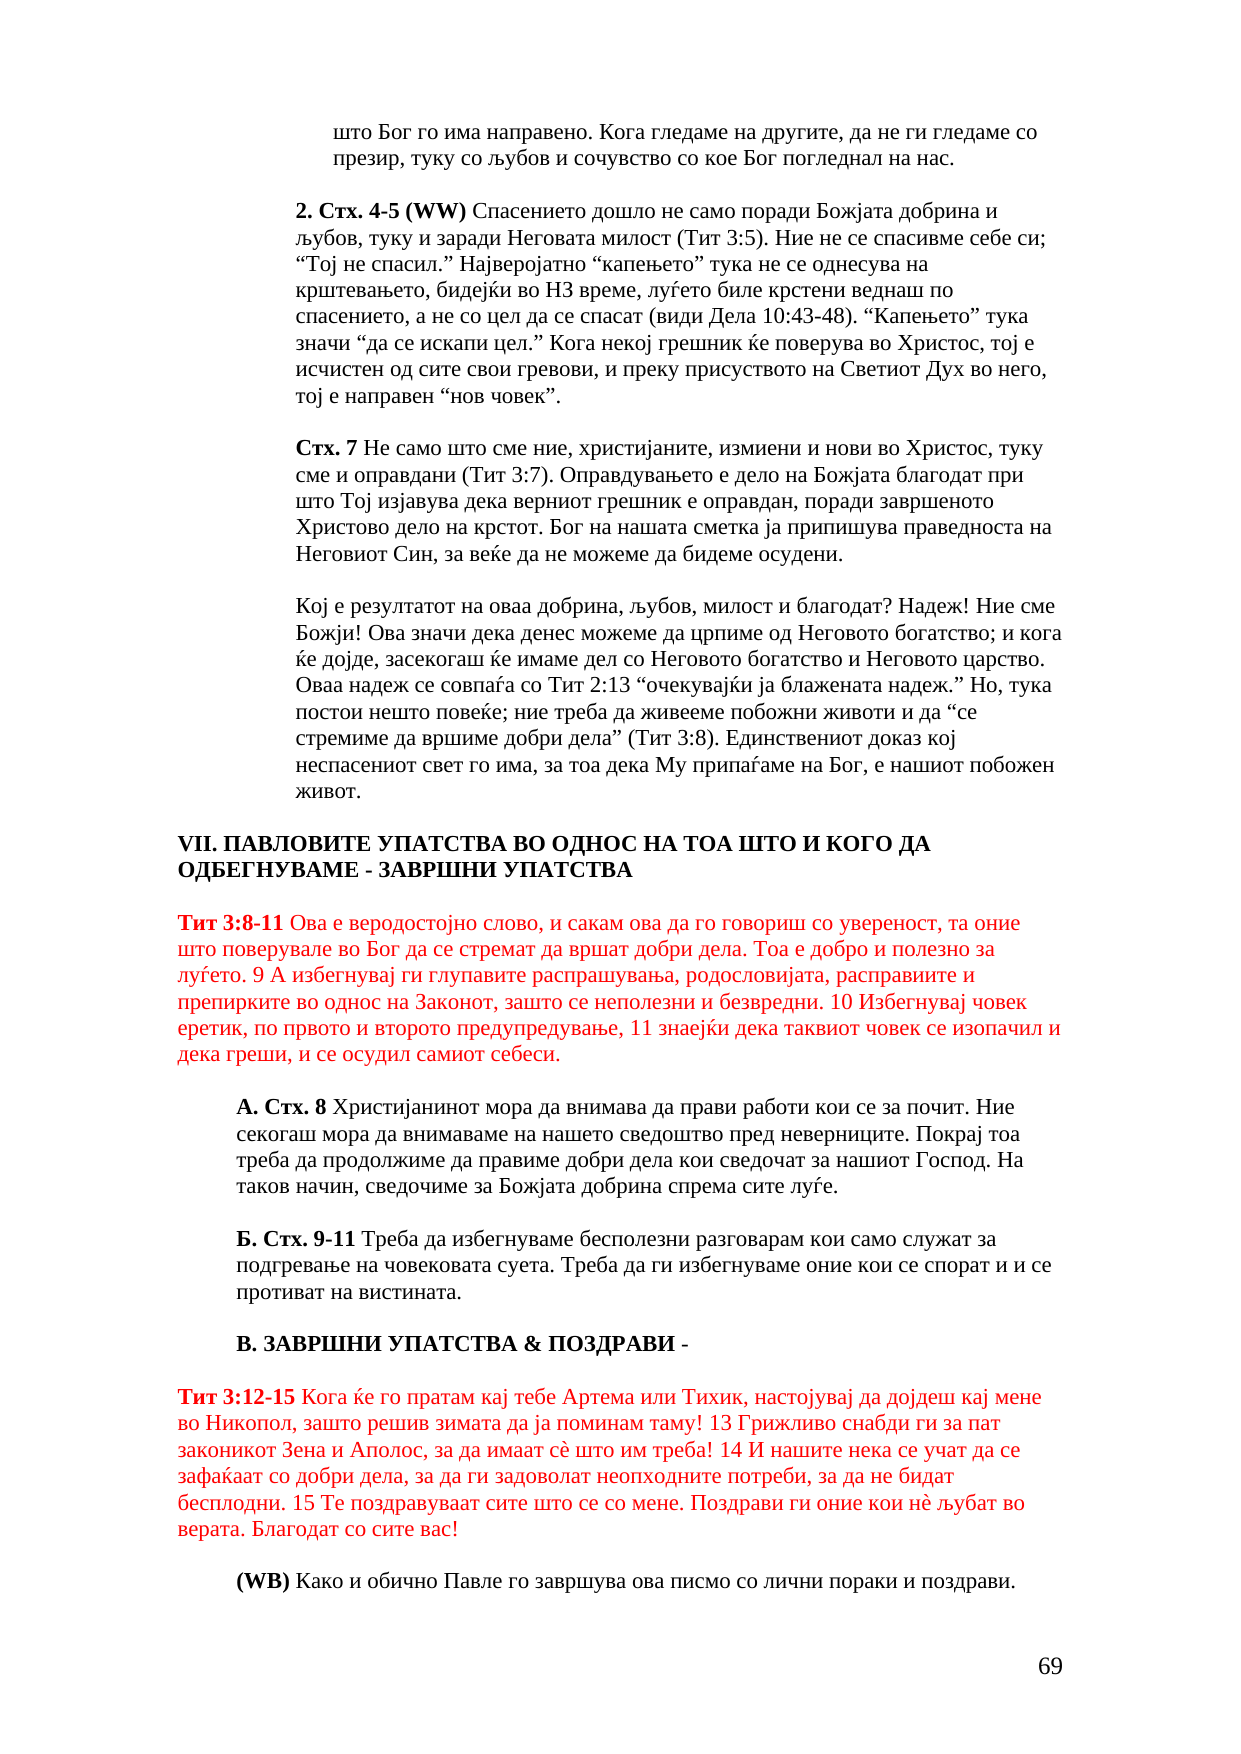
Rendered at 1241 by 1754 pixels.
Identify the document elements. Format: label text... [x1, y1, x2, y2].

text Кој е резултатот на оваа добрина, љубов, милост и благодат? Надеж! Ние сме Божји! Ова значи дека денес можеме да црпиме од Неговото богатство; и кога ќе дојде, засекогаш ќе имаме дел со Неговото богатство и Неговото царство. Оваа надеж се совпаѓа со Тит 2:13 “очекувајќи ја блажената надеж.” Но, тука постои нешто повеќе; ние треба да живееме побожни животи и да “се стремиме да вршиме добри дела” (Тит 3:8). Единствениот доказ кој неспасениот свет го има, за тоа дека Му припаѓаме на Бог, е нашиот побожен живот. [295, 592, 1063, 803]
text Б. Стх. 9-11 Треба да избегнуваме бесполезни разговарам кои само служат за подгревање на човековата суета. Треба да ги избегнуваме оние кои се спорат и и се противат на вистината. [236, 1225, 1063, 1304]
text Стх. 7 Не само што сме ние, христијаните, измиени и нови во Христос, туку сме и оправдани (Тит 3:7). Оправдувањето е дело на Божјата благодат при што Тој изјавува дека верниот грешник е оправдан, поради завршеното Христово дело на крстот. Бог на нашата сметка ја припишува праведноста на Неговиот Син, за веќе да не можеме да бидеме осудени. [295, 434, 1063, 566]
text A. Стх. 8 Христијанинот мора да внимава да прави работи кои се за почит. Ние секогаш мора да внимаваме на нашето сведоштво пред неверниците. Покрај тоа треба да продолжиме да правиме добри дела кои сведочат за нашиот Господ. На таков начин, сведочиме за Божјата добрина спрема сите луѓе. [236, 1093, 1063, 1199]
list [295, 118, 1063, 171]
text Тит 3:12-15 Кога ќе го пратам кај тебе Артема или Тихик, настојувај да дојдеш кај мене во Никопол, зашто решив зимата да ја поминам таму! 13 Грижливо снабди ги за пат законикот Зена и Аполос, за да имаат сè што им треба! 14 И нашите нека се учат да се зафаќаат со добри дела, за да ги задоволат неопходните потреби, за да не бидат бесплодни. 15 Те поздравуваат сите што се со мене. Поздрави ги оние кои нè љубат во верата. Благодат со сите вас! [177, 1383, 1063, 1541]
text VII. ПАВЛОВИТЕ УПАТСТВА ВО ОДНОС НА ТОА ШТО И КОГО ДА ОДБЕГНУВАМЕ - ЗАВРШНИ УПАТСТВА [177, 830, 1063, 882]
text 2. Стх. 4-5 (WW) Спасението дошло не само поради Божјата добрина и љубов, туку и заради Неговата милост (Тит 3:5). Ние не се спасивме себе си; “Тој не спасил.” Најверојатно “капењето” тука не се однесува на крштевањето, бидејќи во НЗ време, луѓето биле крстени веднаш по спасението, а не со цел да се спасат (види Дела 10:43-48). “Капењето” тука значи “да се искапи цел.” Кога некој грешник ќе поверува во Христос, тој е исчистен од сите свои гревови, и преку присуството на Светиот Дух во него, тој е направен “нов човек”. [295, 197, 1063, 408]
text (WB) Како и обично Павле го завршува ова писмо со лични пораки и поздрави. [236, 1568, 1063, 1594]
text Тит 3:8-11 Ова е веродостојно слово, и сакам ова да го говориш со увереност, та оние што поверувале во Бог да се стремат да вршат добри дела. Тоа е добро и полезно за луѓето. 9 А избегнувај ги глупавите распрашувања, родословијата, расправиите и препирките во однос на Законот, зашто се неполезни и безвредни. 10 Избегнувај човек еретик, по првото и второто предупредување, 11 знаејќи дека таквиот човек се изопачил и дека греши, и се осудил самиот себеси. [177, 909, 1063, 1067]
text В. ЗАВРШНИ УПАТСТВА & ПОЗДРАВИ - [236, 1330, 1063, 1357]
